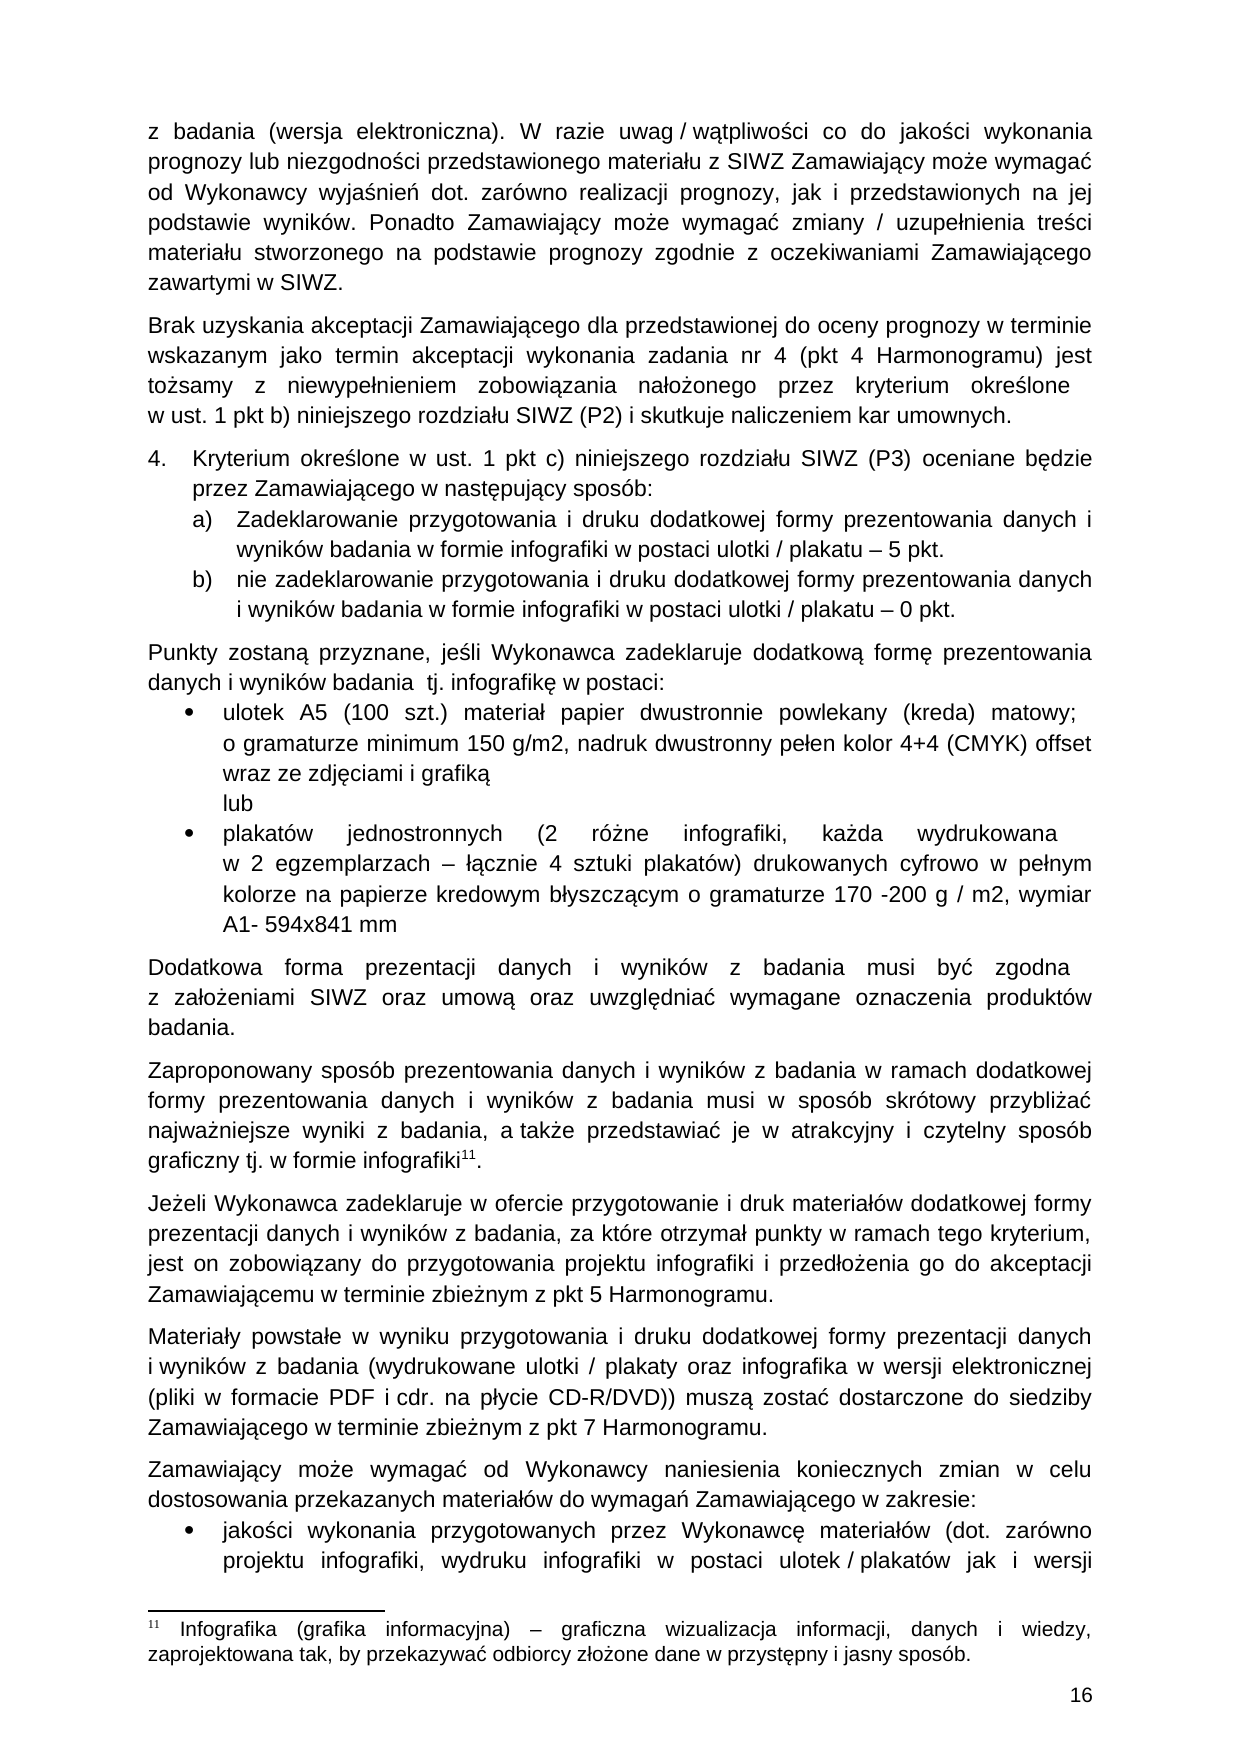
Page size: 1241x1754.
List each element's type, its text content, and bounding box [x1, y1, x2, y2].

text Materiały powstałe w wyniku przygotowania i druku dodatkowej formy prezentacji danych i wyników z badania (wydrukowane ulotki / plakaty oraz infografika w wersji elektronicznej (pliki w formacie PDF i cdr. na płycie CD-R/DVD)) muszą zostać dostarczone do siedziby Zamawiającego w terminie zbieżnym z pkt 7 Harmonogramu. [148, 1323, 1092, 1440]
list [185, 1517, 1092, 1573]
text Dodatkowa forma prezentacji danych i wyników z badania musi być zgodna z założeniami SIWZ oraz umową oraz uwzględniać wymagane oznaczenia produktów badania. [148, 953, 1092, 1040]
list Zaproponowany sposób prezentowania danych i wyników z badania w ramach dodatkowej formy prezentowania danych i wyników z badania musi w sposób skrótowy przybliżać najważniejsze wyniki z badania, a także przedstawiać je w atrakcyjny i czytelny sposób graficzny tj. w formie infografiki. [148, 1057, 1092, 1174]
list nie zadeklarowanie przygotowania i druku dodatkowej formy prezentowania danych i wyników badania w formie infografiki w postaci ulotki / plakatu – 0 pkt. [192, 566, 1092, 623]
text Zamawiający może wymagać od Wykonawcy naniesienia koniecznych zmian w celu dostosowania przekazanych materiałów do wymagań Zamawiającego w zakresie: [148, 1456, 1092, 1513]
text Punkty zostaną przyznane, jeśli Wykonawca zadeklaruje dodatkową formę prezentowania danych i wyników badania tj. infografikę w postaci: [148, 639, 1092, 696]
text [148, 118, 1092, 296]
list ulotek A5 (100 szt.) materiał papier dwustronnie powlekany (kreda) matowy; o gramaturze minimum 150 g/m2, nadruk dwustronny pełen kolor 4+4 (CMYK) offset wraz ze zdjęciami i grafiką [185, 699, 1092, 786]
list Kryterium określone w ust. 1 pkt c) niniejszego rozdziału SIWZ (P3) oceniane będzie przez Zamawiającego w następujący sposób: [148, 445, 1092, 502]
list plakatów jednostronnych (2 różne infografiki, każda wydrukowana w 2 egzemplarzach – łącznie 4 sztuki plakatów) drukowanych cyfrowo w pełnym kolorze na papierze kredowym błyszczącym o gramaturze 170 -200 g / m2, wymiar A1- 594x841 mm [185, 820, 1092, 937]
text Jeżeli Wykonawca zadeklaruje w ofercie przygotowanie i druk materiałów dodatkowej formy prezentacji danych i wyników z badania, za które otrzymał punkty w ramach tego kryterium, jest on zobowiązany do przygotowania projektu infografiki i przedłożenia go do akceptacji Zamawiającemu w terminie zbieżnym z pkt 5 Harmonogramu. [148, 1190, 1092, 1307]
text Brak uzyskania akceptacji Zamawiającego dla przedstawionej do oceny prognozy w terminie wskazanym jako termin akceptacji wykonania zadania nr 4 (pkt 4 Harmonogramu) jest tożsamy z niewypełnieniem zobowiązania nałożonego przez kryterium określone w ust. 1 pkt b) niniejszego rozdziału SIWZ (P2) i skutkuje naliczeniem kar umownych. [148, 312, 1092, 429]
list Zadeklarowanie przygotowania i druku dodatkowej formy prezentowania danych i wyników badania w formie infografiki w postaci ulotki / plakatu – 5 pkt. [192, 506, 1092, 562]
text lub [223, 790, 1092, 816]
